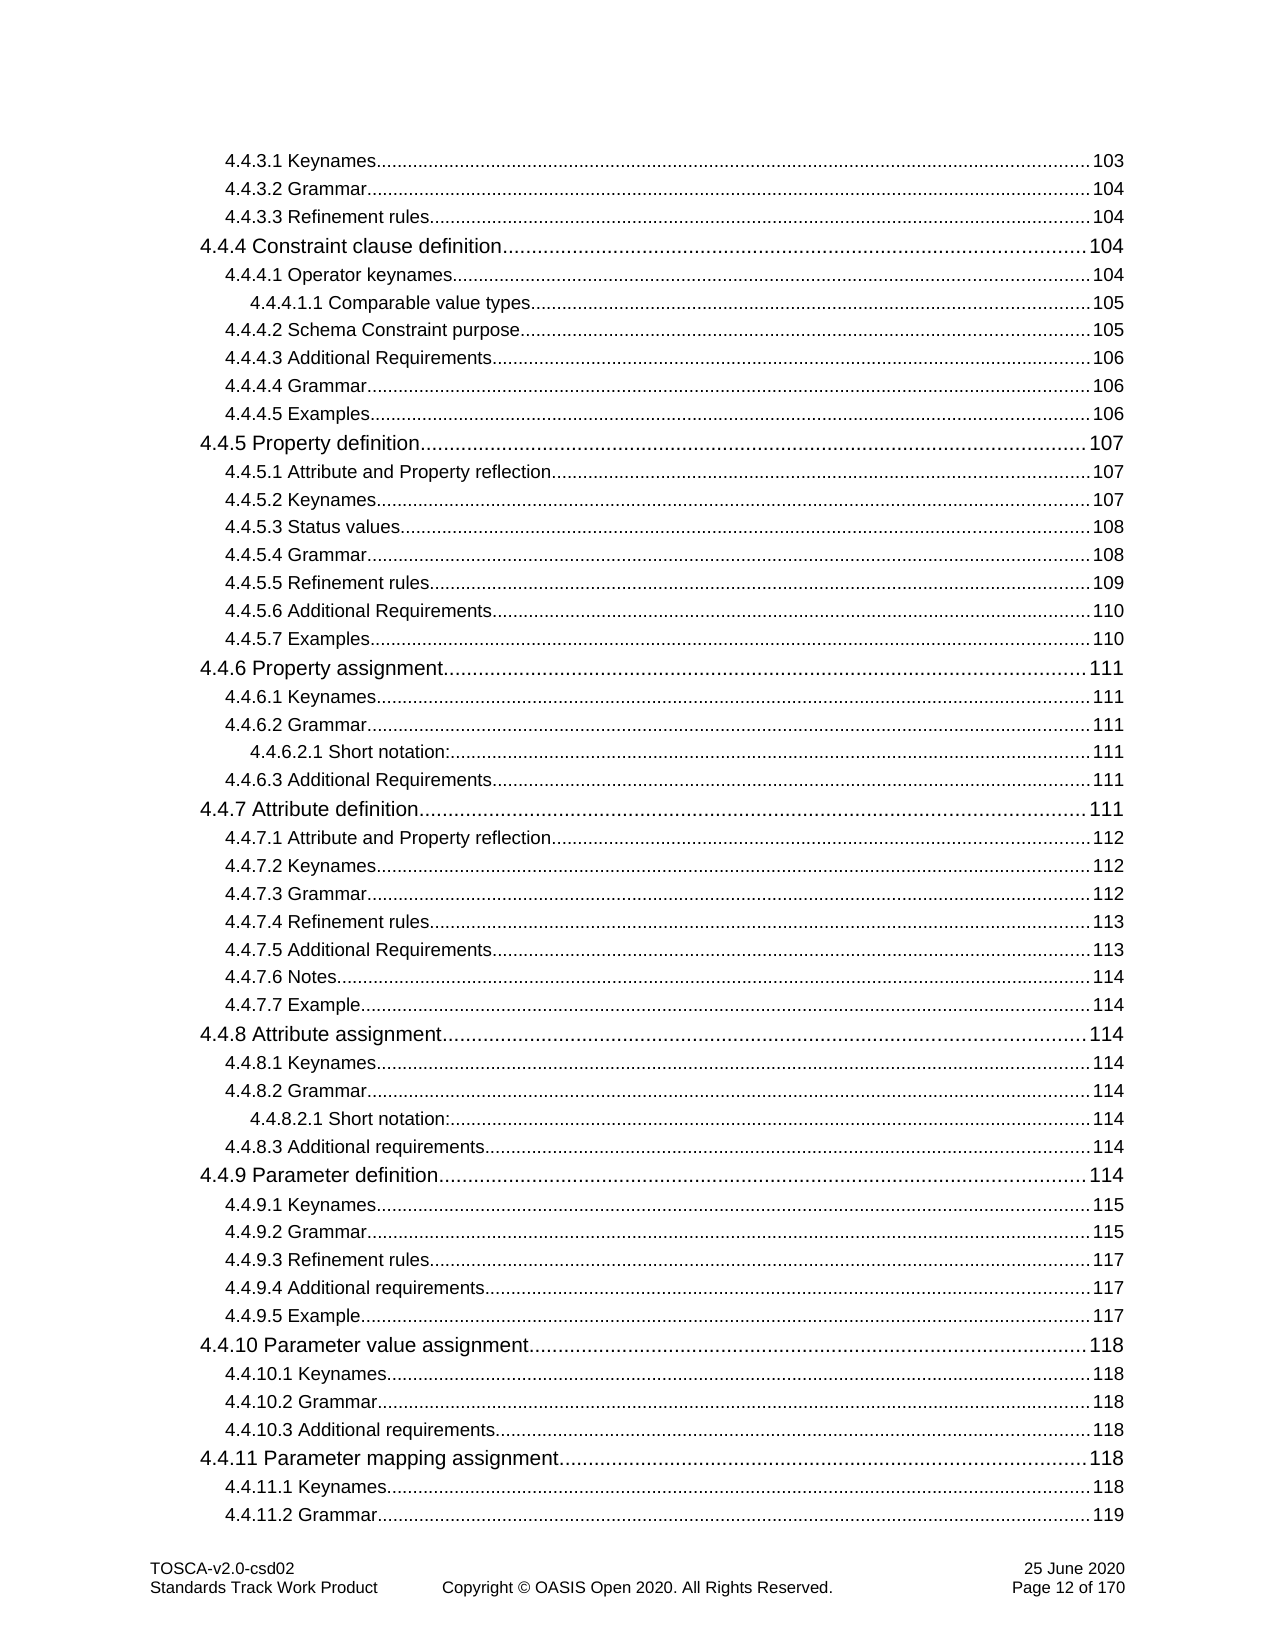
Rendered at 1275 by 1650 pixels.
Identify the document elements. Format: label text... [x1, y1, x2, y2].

text 4.4.8.2.1 Short notation: 114 [250, 1108, 1125, 1129]
text 4.4.11.2 Grammar 119 [225, 1504, 1125, 1526]
text 4.4.10.2 Grammar 118 [225, 1391, 1125, 1412]
text 4.4.4.3 Additional Requirements 106 [225, 347, 1125, 369]
text 4.4.9.4 Additional requirements 117 [225, 1277, 1125, 1298]
text 4.4.8.3 Additional requirements 114 [225, 1135, 1125, 1157]
text 4.4.9.3 Refinement rules 117 [225, 1249, 1125, 1271]
text 4.4.10.1 Keynames 118 [225, 1363, 1125, 1384]
text 4.4.3.2 Grammar 104 [225, 178, 1125, 199]
text 4.4.11.1 Keynames 118 [225, 1476, 1125, 1498]
text 4.4.5.2 Keynames 107 [225, 488, 1125, 510]
text 4.4.7 Attribute definition 111 [200, 797, 1125, 821]
text 4.4.8 Attribute assignment 114 [200, 1022, 1125, 1046]
text 4.4.4 Constraint clause definition 104 [200, 233, 1125, 257]
text 4.4.9.1 Keynames 115 [225, 1193, 1125, 1215]
text 4.4.6.3 Additional Requirements 111 [225, 769, 1125, 791]
text 4.4.8.2 Grammar 114 [225, 1080, 1125, 1101]
text 4.4.6.1 Keynames 111 [225, 686, 1125, 707]
text 4.4.6 Property assignment 111 [200, 655, 1125, 679]
text 4.4.4.5 Examples 106 [225, 403, 1125, 424]
text 4.4.7.7 Example 114 [225, 994, 1125, 1016]
text 4.4.5.4 Grammar 108 [225, 544, 1125, 566]
text 4.4.5.6 Additional Requirements 110 [225, 600, 1125, 621]
text 4.4.7.6 Notes 114 [225, 966, 1125, 988]
text 4.4.4.1 Operator keynames 104 [225, 264, 1125, 285]
text 4.4.3.1 Keynames 103 [225, 150, 1125, 172]
text 4.4.6.2.1 Short notation: 111 [250, 741, 1125, 763]
text 4.4.5.3 Status values 108 [225, 516, 1125, 538]
text 4.4.7.1 Attribute and Property reflection 112 [225, 827, 1125, 849]
text 4.4.9.5 Example 117 [225, 1305, 1125, 1326]
text 4.4.4.2 Schema Constraint purpose 105 [225, 319, 1125, 341]
text 4.4.5 Property definition 107 [200, 431, 1125, 454]
text 4.4.8.1 Keynames 114 [225, 1052, 1125, 1073]
text 4.4.6.2 Grammar 111 [225, 713, 1125, 735]
text 4.4.7.2 Keynames 112 [225, 855, 1125, 876]
text 4.4.10 Parameter value assignment 118 [200, 1332, 1125, 1356]
text 4.4.4.4 Grammar 106 [225, 375, 1125, 396]
text 4.4.7.4 Refinement rules 113 [225, 911, 1125, 932]
text 4.4.9.2 Grammar 115 [225, 1221, 1125, 1243]
text 4.4.3.3 Refinement rules 104 [225, 206, 1125, 227]
text 4.4.5.5 Refinement rules 109 [225, 572, 1125, 593]
text 4.4.9 Parameter definition 114 [200, 1163, 1125, 1187]
text 4.4.7.3 Grammar 112 [225, 883, 1125, 904]
text 4.4.11 Parameter mapping assignment 118 [200, 1446, 1125, 1470]
text 4.4.5.1 Attribute and Property reflection 107 [225, 461, 1125, 482]
text 4.4.10.3 Additional requirements 118 [225, 1418, 1125, 1440]
text 4.4.4.1.1 Comparable value types 105 [250, 291, 1125, 313]
text 4.4.7.5 Additional Requirements 113 [225, 938, 1125, 960]
text 4.4.5.7 Examples 110 [225, 628, 1125, 649]
